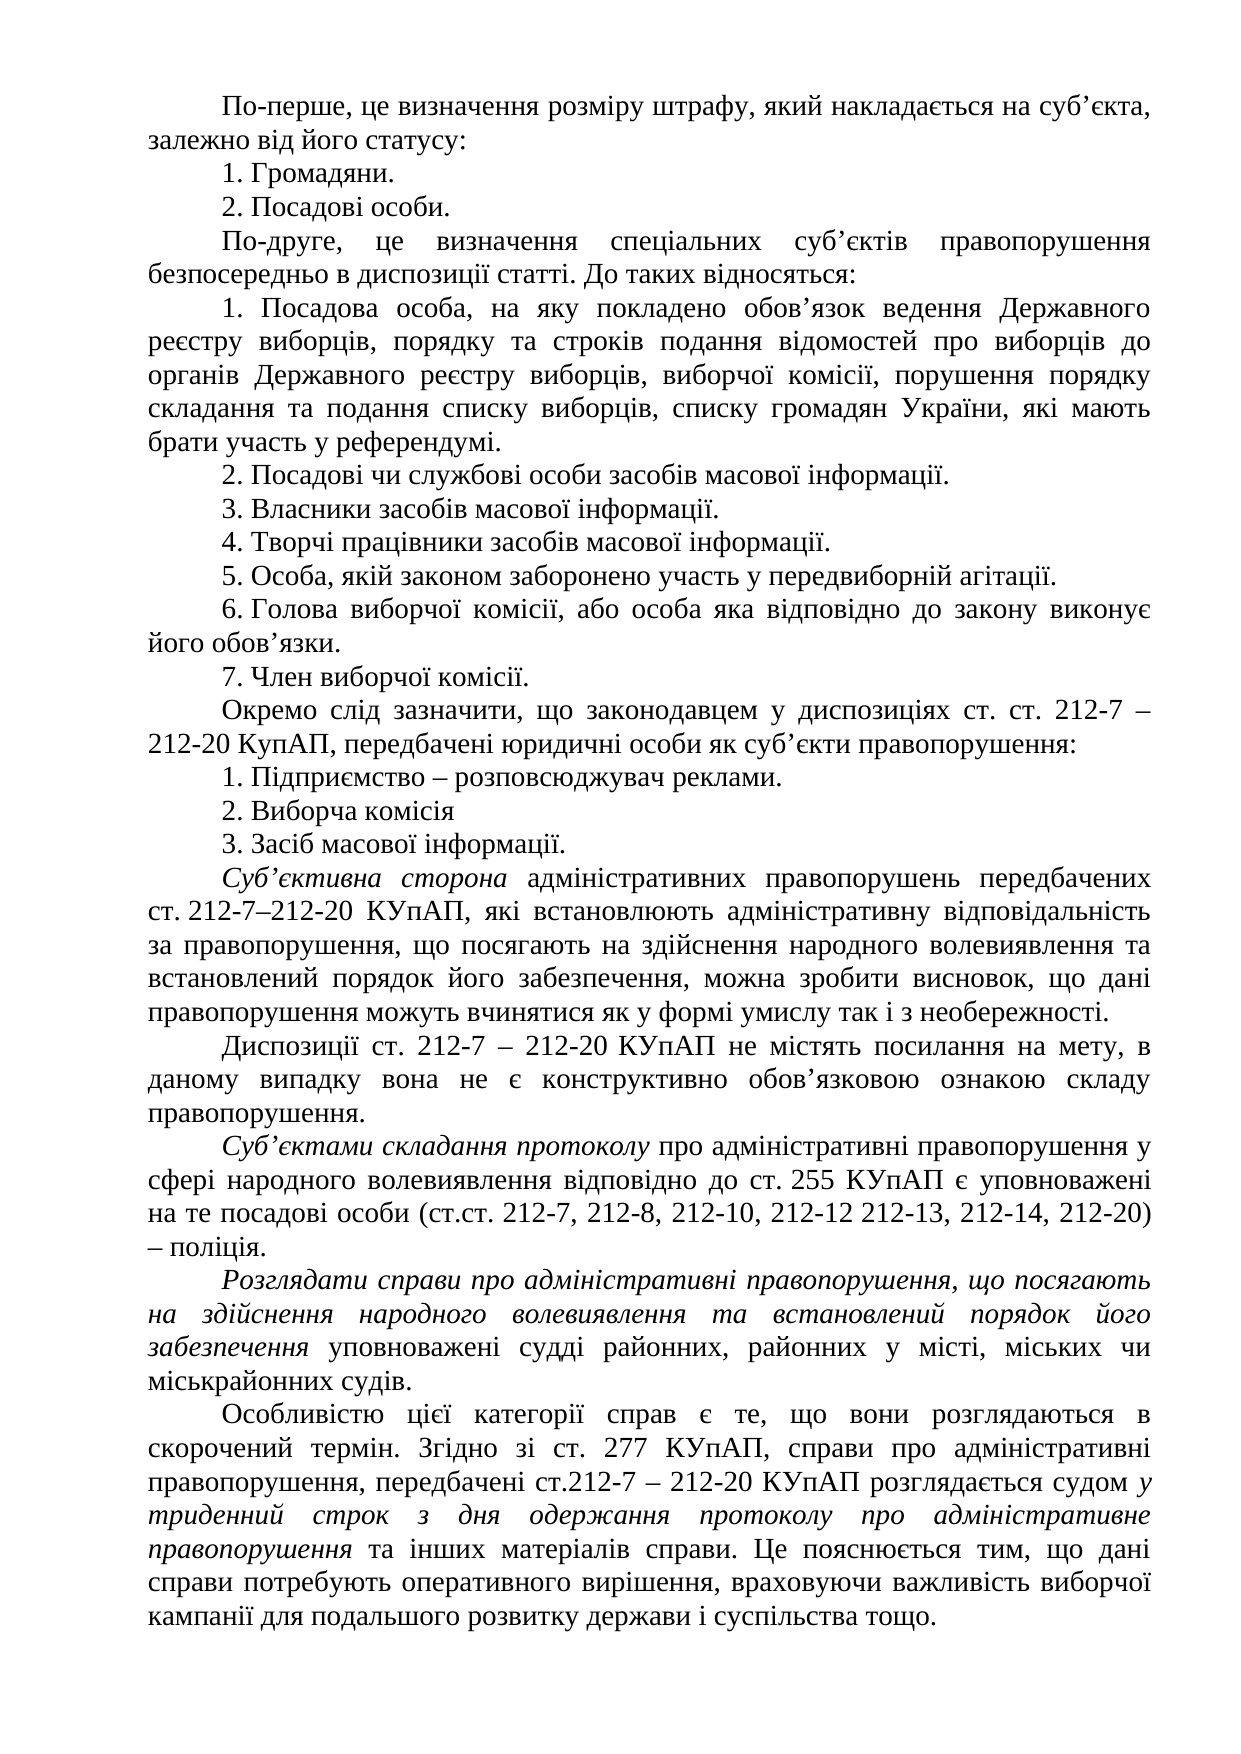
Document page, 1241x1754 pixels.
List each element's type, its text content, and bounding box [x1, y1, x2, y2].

text 2. Посадові особи. [148, 189, 1152, 223]
text Розглядати справи про адміністративні правопорушення, що посягають на здійснення народного волевиявлення та встановлений порядок його забезпечення уповноважені судді районних, районних у місті, міських чи міськрайонних судів. [148, 1262, 1152, 1397]
text 3. Власники засобів масової інформації. [148, 491, 1152, 524]
text Особливістю цієї категорії справ є те, що вони розглядаються в скорочений термін. Згідно зі ст. 277 КУпАП, справи про адміністративні правопорушення, передбачені ст.212-7 – 212-20 КУпАП розглядається судом у триденний строк з дня одержання протоколу про адміністративне правопорушення та інших матеріалів справи. Це пояснюється тим, що дані справи потребують оперативного вирішення, враховуючи важливість виборчої кампанії для подальшого розвитку держави і суспільства тощо. [148, 1397, 1152, 1631]
text 7. Член виборчої комісії. [148, 659, 1152, 692]
text По-перше, це визначення розміру штрафу, який накладається на суб’єкта, залежно від його статусу: [148, 88, 1152, 156]
text Суб’єктивна сторона адміністративних правопорушень передбачених ст. 212-7–212-20 КУпАП, які встановлюють адміністративну відповідальність за правопорушення, що посягають на здійснення народного волевиявлення та встановлений порядок його забезпечення, можна зробити висновок, що дані правопорушення можуть вчинятися як у формі умислу так і з необережності. [148, 860, 1152, 1028]
text Суб’єктами складання протоколу про адміністративні правопорушення у сфері народного волевиявлення відповідно до ст. 255 КУпАП є уповноважені на те посадові особи (ст.ст. 212-7, 212-8, 212-10, 212-12 212-13, 212-14, 212-20) – поліція. [148, 1128, 1152, 1262]
text 5. Особа, якій законом заборонено участь у передвиборній агітації. [148, 558, 1152, 592]
text По-друге, це визначення спеціальних суб’єктів правопорушення безпосередньо в диспозиції статті. До таких відносяться: [148, 223, 1152, 290]
text 6. Голова виборчої комісії, або особа яка відповідно до закону виконує його обов’язки. [148, 592, 1152, 659]
text 1. Підприємство – розповсюджувач реклами. [148, 759, 1152, 793]
text Окремо слід зазначити, що законодавцем у диспозиціях ст. ст. 212-7 – 212-20 КупАП, передбачені юридичні особи як суб’єкти правопорушення: [148, 692, 1152, 759]
text 1. Посадова особа, на яку покладено обов’язок ведення Державного реєстру виборців, порядку та строків подання відомостей про виборців до органів Державного реєстру виборців, виборчої комісії, порушення порядку складання та подання списку виборців, списку громадян України, які мають брати участь у референдумі. [148, 290, 1152, 457]
text 4. Творчі працівники засобів масової інформації. [148, 524, 1152, 558]
text 2. Посадові чи службові особи засобів масової інформації. [148, 457, 1152, 491]
text 1. Громадяни. [148, 156, 1152, 189]
text 3. Засіб масової інформації. [148, 826, 1152, 860]
text Диспозиції ст. 212-7 – 212-20 КУпАП не містять посилання на мету, в даному випадку вона не є конструктивно обов’язковою ознакою складу правопорушення. [148, 1028, 1152, 1128]
text 2. Виборча комісія [148, 793, 1152, 826]
